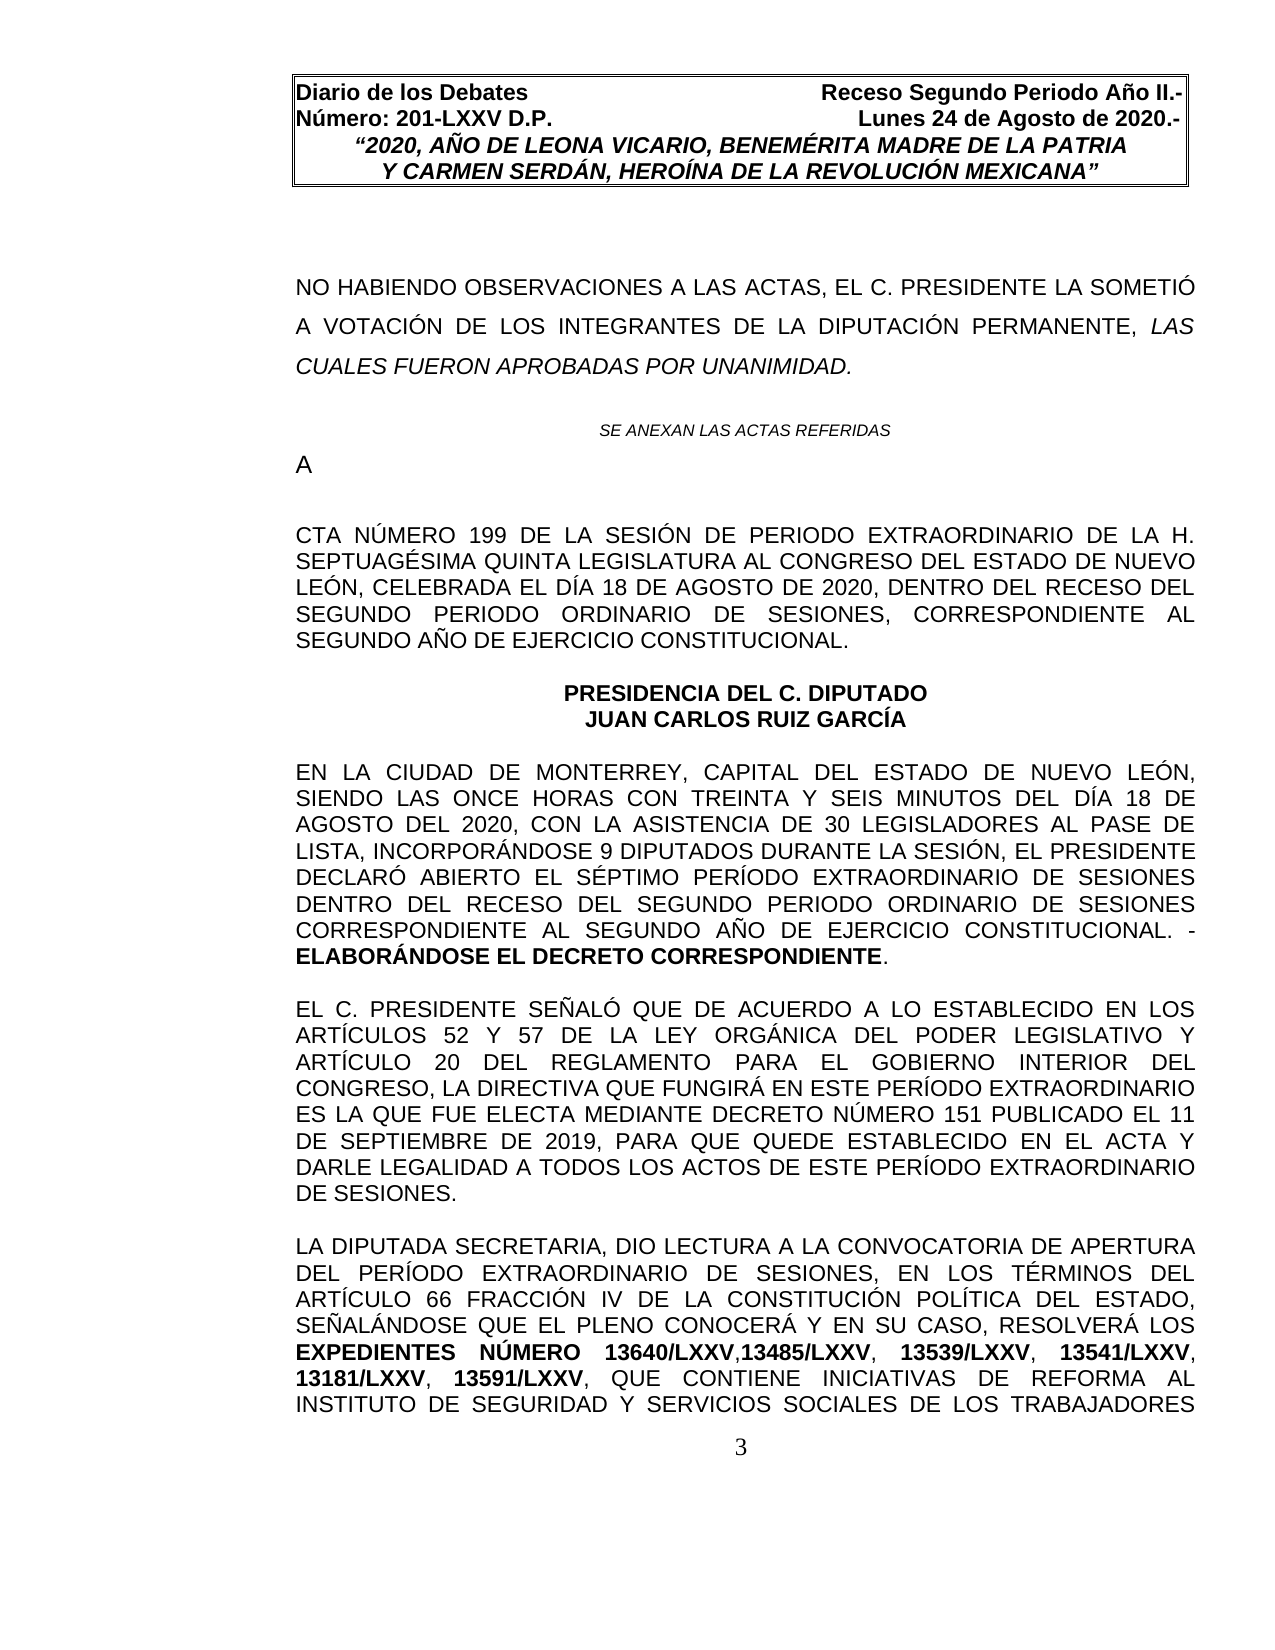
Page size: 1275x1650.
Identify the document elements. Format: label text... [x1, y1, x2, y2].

text CTA NÚMERO 199 DE LA SESIÓN DE PERIODO EXTRAORDINARIO DE LA H. SEPTUAGÉSIMA QUINTA LEGISLATURA AL CONGRESO DEL ESTADO DE NUEVO LEÓN, CELEBRADA EL DÍA 18 DE AGOSTO DE 2020, DENTRO DEL RECESO DEL SEGUNDO PERIODO ORDINARIO DE SESIONES, CORRESPONDIENTE AL SEGUNDO AÑO DE EJERCICIO CONSTITUCIONAL. [295, 522, 1196, 653]
text NO HABIENDO OBSERVACIONES A LAS ACTAS, EL C. PRESIDENTE LA SOMETIÓ A VOTACIÓN DE LOS INTEGRANTES DE LA DIPUTACIÓN PERMANENTE, LAS CUALES FUERON APROBADAS POR UNANIMIDAD. [295, 274, 1196, 379]
text PRESIDENCIA DEL C. DIPUTADO [295, 680, 1196, 706]
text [295, 1233, 1196, 1418]
text EN LA CIUDAD DE MONTERREY, CAPITAL DEL ESTADO DE NUEVO LEÓN, SIENDO LAS ONCE HORAS CON TREINTA Y SEIS MINUTOS DEL DÍA 18 DE AGOSTO DEL 2020, CON LA ASISTENCIA DE 30 LEGISLADORES AL PASE DE LISTA, INCORPORÁNDOSE 9 DIPUTADOS DURANTE LA SESIÓN, EL PRESIDENTE DECLARÓ ABIERTO EL SÉPTIMO PERÍODO EXTRAORDINARIO DE SESIONES DENTRO DEL RECESO DEL SEGUNDO PERIODO ORDINARIO DE SESIONES CORRESPONDIENTE AL SEGUNDO AÑO DE EJERCICIO CONSTITUCIONAL. - ELABORÁNDOSE EL DECRETO CORRESPONDIENTE. [295, 759, 1196, 969]
list SE ANEXAN LAS ACTAS REFERIDAS [295, 421, 1196, 440]
text JUAN CARLOS RUIZ GARCÍA [295, 706, 1196, 732]
text EL C. PRESIDENTE SEÑALÓ QUE DE ACUERDO A LO ESTABLECIDO EN LOS ARTÍCULOS 52 Y 57 DE LA LEY ORGÁNICA DEL PODER LEGISLATIVO Y ARTÍCULO 20 DEL REGLAMENTO PARA EL GOBIERNO INTERIOR DEL CONGRESO, LA DIRECTIVA QUE FUNGIRÁ EN ESTE PERÍODO EXTRAORDINARIO ES LA QUE FUE ELECTA MEDIANTE DECRETO NÚMERO 151 PUBLICADO EL 11 DE SEPTIEMBRE DE 2019, PARA QUE QUEDE ESTABLECIDO EN EL ACTA Y DARLE LEGALIDAD A TODOS LOS ACTOS DE ESTE PERÍODO EXTRAORDINARIO DE SESIONES. [295, 996, 1196, 1207]
